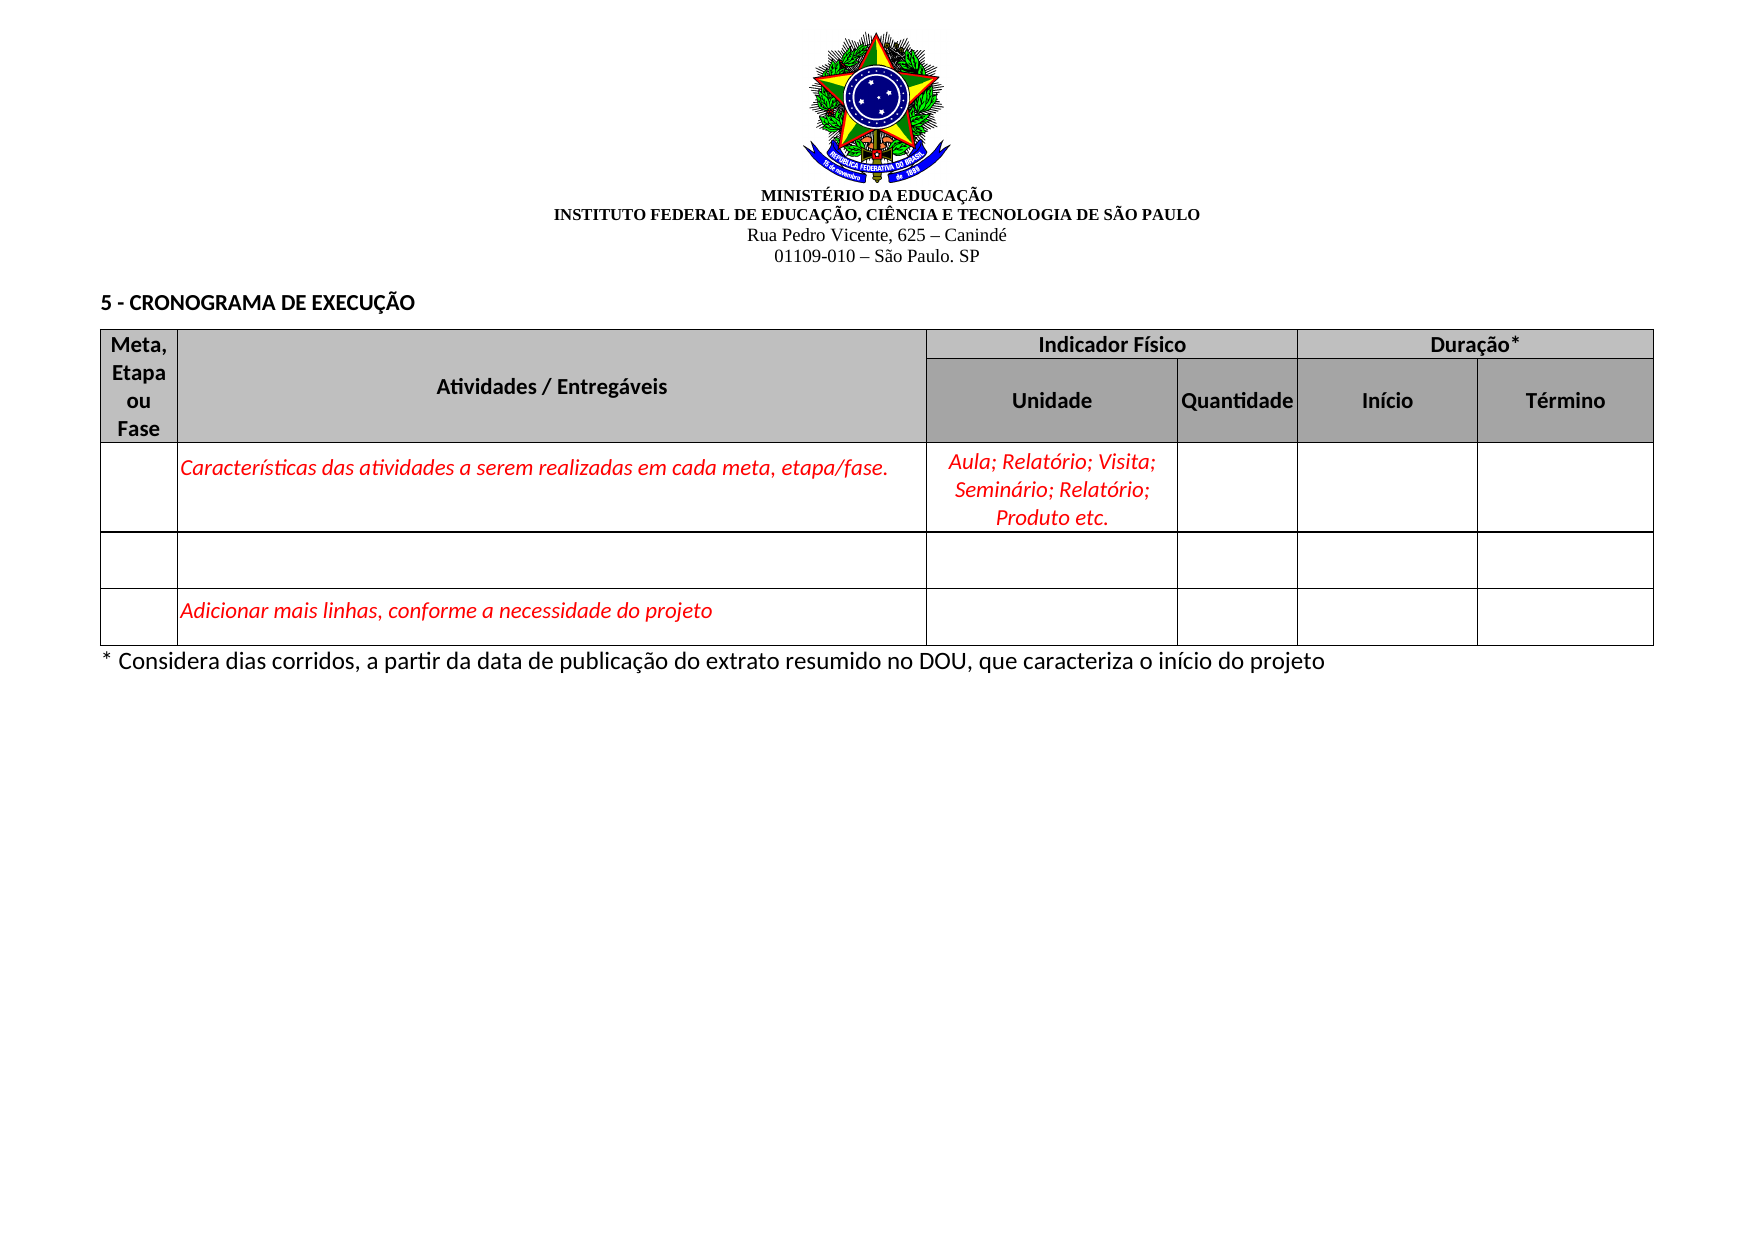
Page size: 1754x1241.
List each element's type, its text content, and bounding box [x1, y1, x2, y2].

table_cell [1298, 589, 1477, 644]
table_cell [1178, 443, 1297, 531]
table_cell Término [1478, 359, 1653, 442]
table_cell Adicionar mais linhas, conforme a necessidade do projeto [178, 589, 926, 644]
table_cell [101, 589, 177, 644]
table_header Duração* [1298, 330, 1653, 358]
table_cell [927, 589, 1177, 644]
table_header Atividades / Entregáveis [178, 330, 926, 442]
table_cell Aula; Relatório; Visita; Seminário; Relatório; Produto etc. [927, 443, 1177, 531]
text 5 - CRONOGRAMA DE EXECUÇÃO [100, 288, 1653, 316]
table_cell [1478, 589, 1653, 644]
table_cell [101, 443, 177, 531]
table_cell [1298, 533, 1477, 588]
table_cell [1178, 533, 1297, 588]
table_cell [927, 533, 1177, 588]
table_cell Quantidade [1178, 359, 1297, 442]
table_cell [178, 533, 926, 588]
text * Considera dias corridos, a partir da data de publicação do extrato resumido no DOU, que caracteriza o início do projeto [100, 646, 1653, 676]
table_header Meta, Etapa ou Fase [101, 330, 177, 442]
table_cell [101, 533, 177, 588]
table_header Indicador Físico [927, 330, 1297, 358]
table_cell [1178, 589, 1297, 644]
table_cell Início [1298, 359, 1477, 442]
table_cell Características das atividades a serem realizadas em cada meta, etapa/fase. [178, 443, 926, 531]
table_cell Unidade [927, 359, 1177, 442]
table_cell [1298, 443, 1477, 531]
table_cell [1478, 533, 1653, 588]
picture [802, 29, 952, 186]
table_cell [1478, 443, 1653, 531]
